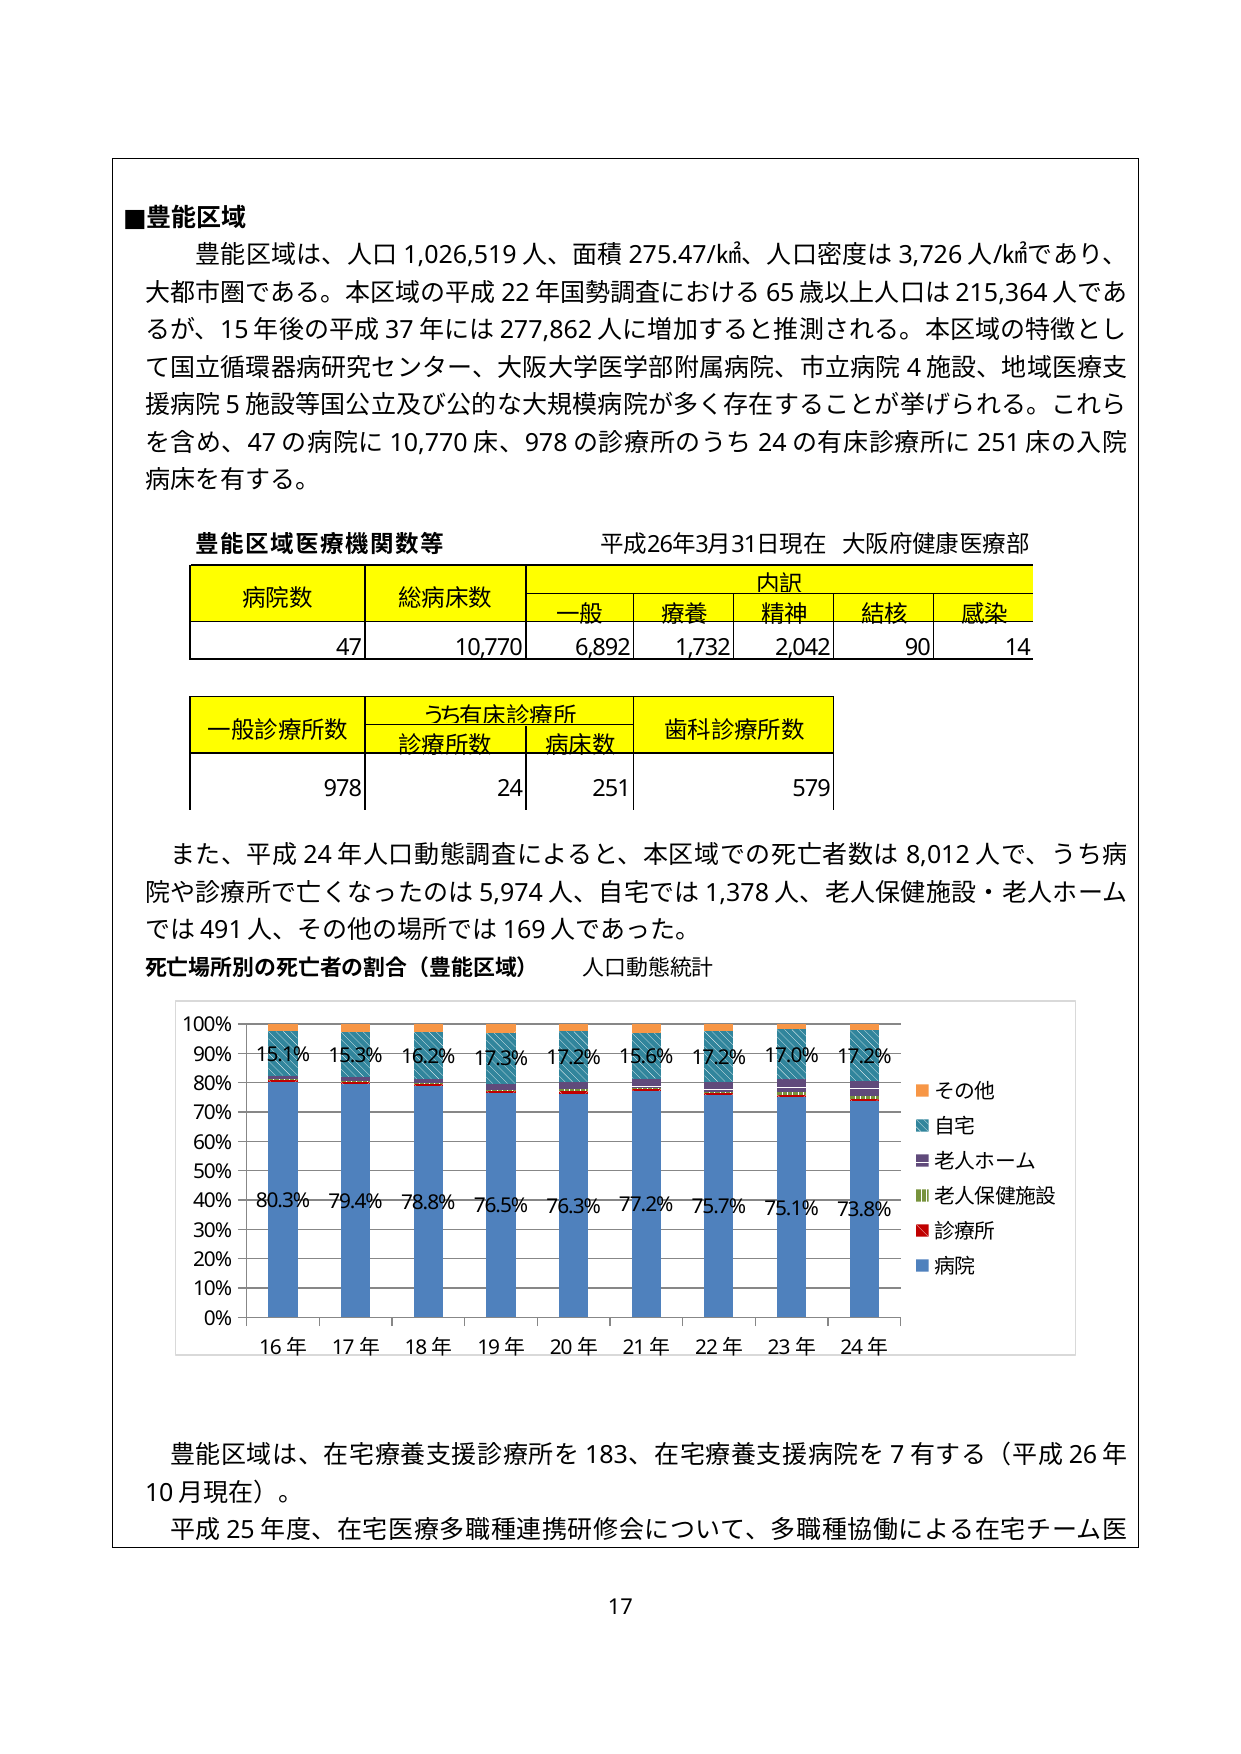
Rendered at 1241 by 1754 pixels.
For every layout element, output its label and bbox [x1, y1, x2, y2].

table_header [113, 159, 1138, 1547]
